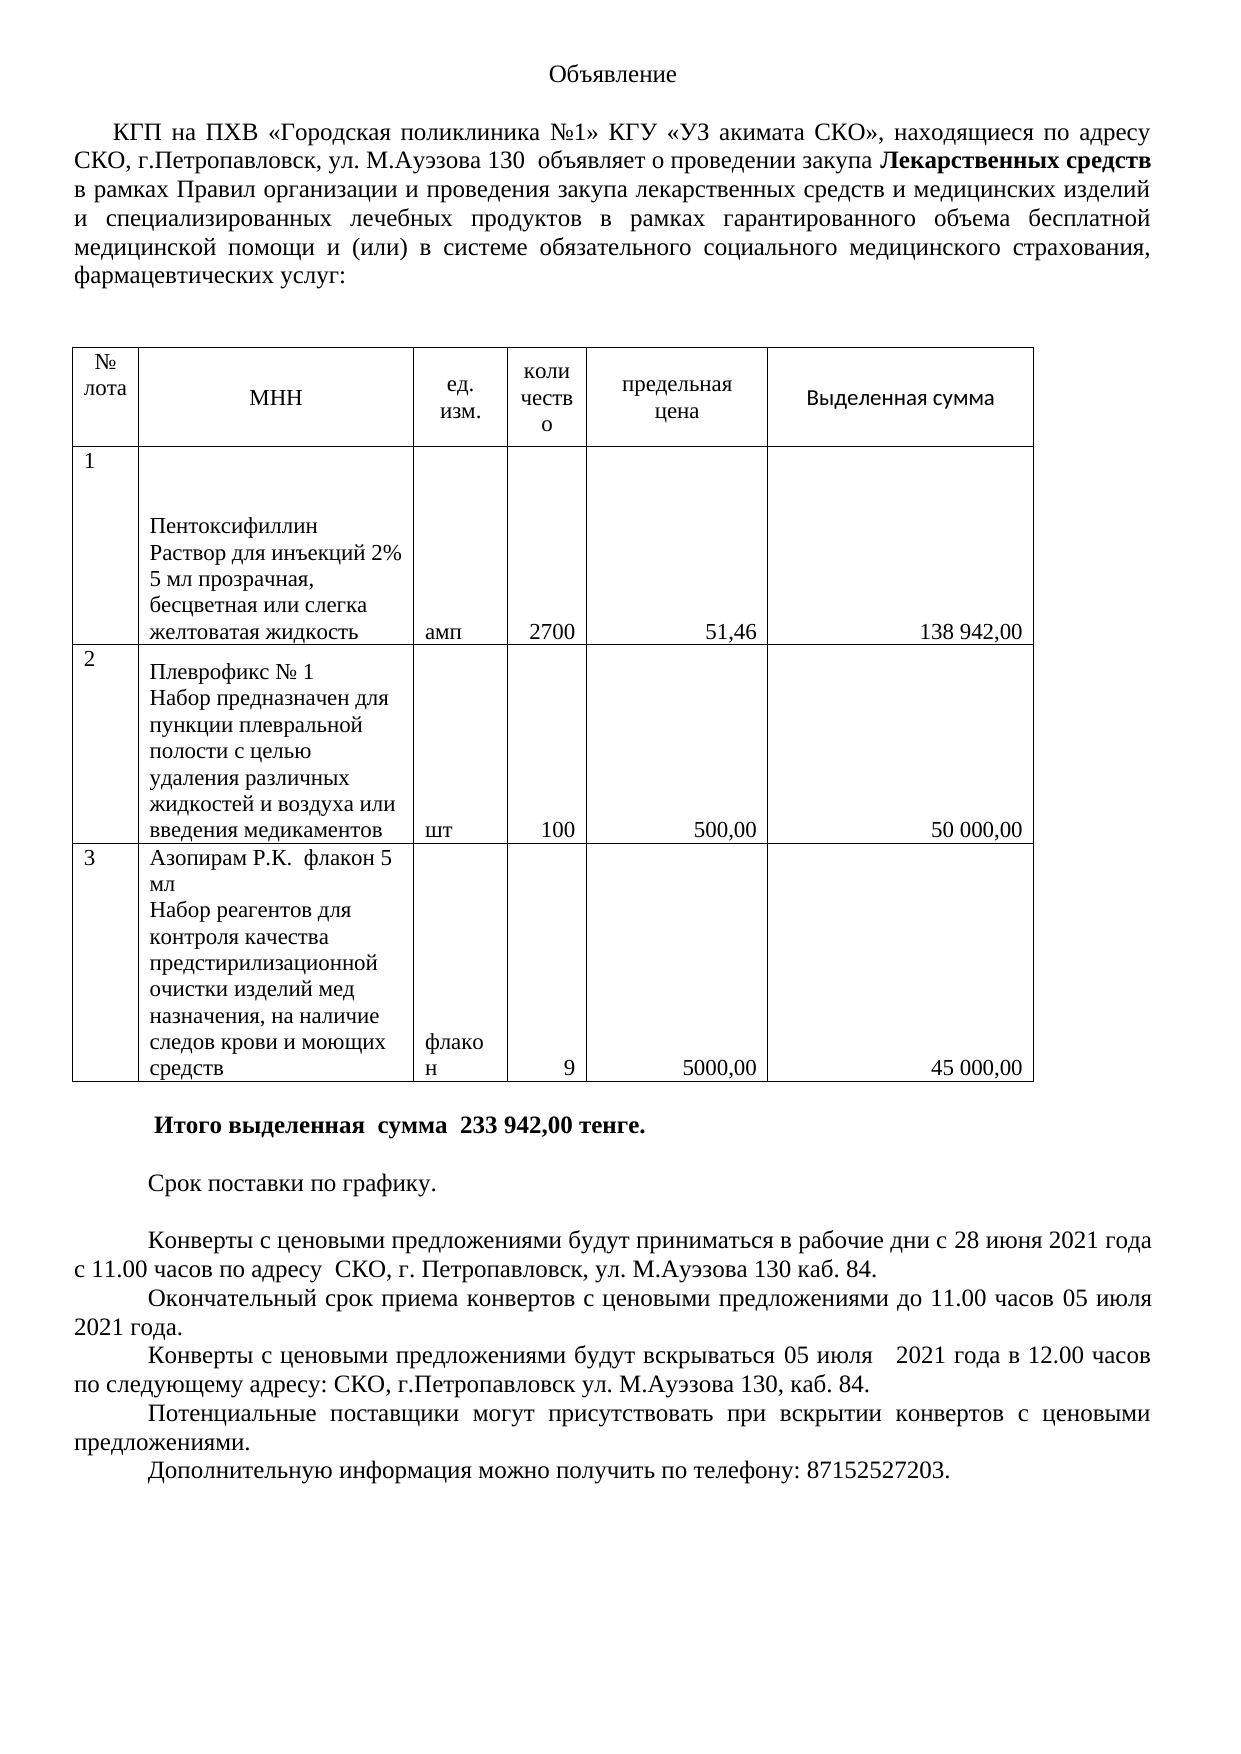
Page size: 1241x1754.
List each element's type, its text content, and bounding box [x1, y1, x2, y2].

table_cell 50 000,00 [768, 645, 1033, 843]
table_cell 1 [73, 447, 138, 644]
table_cell 500,00 [587, 645, 767, 843]
table_cell 3 [73, 844, 138, 1081]
text Окончательный срок приема конвертов с ценовыми предложениями до 11.00 часов 05 июля 2021 года. [74, 1283, 1152, 1341]
table_cell Плеврофикс № 1 Набор предназначен для пункции плевральной полости с целью удаления различных жидкостей и воздуха или введения медикаментов [139, 645, 413, 843]
text Потенциальные поставщики могут присутствовать при вскрытии конвертов с ценовыми предложениями. [74, 1398, 1152, 1456]
text Итого выделенная сумма 233 942,00 тенге. [74, 1111, 1152, 1139]
table_header количество [508, 348, 586, 446]
table_header ед. изм. [414, 348, 507, 446]
table_cell 45 000,00 [768, 844, 1033, 1081]
table_cell 9 [508, 844, 586, 1081]
text Дополнительную информация можно получить по телефону: 87152527203. [74, 1456, 1152, 1484]
text КГП на ПХВ «Городская поликлиника №1» КГУ «УЗ акимата СКО», находящиеся по адресу СКО, г.Петропавловск, ул. М.Ауэзова 130 объявляет о проведении закупа Лекарственных средств в рамках Правил организации и проведения закупа лекарственных средств и медицинских изделий и специализированных лечебных продуктов в рамках гарантированного объема бесплатной медицинской помощи и (или) в системе обязательного социального медицинского страхования, фармацевтических услуг: [74, 117, 1152, 289]
table_cell 51,46 [587, 447, 767, 644]
text Конверты с ценовыми предложениями будут приниматься в рабочие дни с 28 июня 2021 года с 11.00 часов по адресу СКО, г. Петропавловск, ул. М.Ауэзова 130 каб. 84. [74, 1226, 1152, 1283]
table_cell 100 [508, 645, 586, 843]
table_header № лота [73, 348, 138, 446]
table_cell флакон [414, 844, 507, 1081]
table_header МНН [139, 348, 413, 446]
table_cell Пентоксифиллин Раствор для инъекций 2% 5 мл прозрачная, бесцветная или слегка желтоватая жидкость [139, 447, 413, 644]
table_header Выделенная сумма [768, 348, 1033, 446]
table_cell 2 [73, 645, 138, 843]
text Срок поставки по графику. [74, 1168, 1152, 1197]
text Конверты с ценовыми предложениями будут вскрываться 05 июля 2021 года в 12.00 часов по следующему адресу: СКО, г.Петропавловск ул. М.Ауэзова 130, каб. 84. [74, 1341, 1152, 1398]
table_cell амп [414, 447, 507, 644]
table_header предельная цена [587, 348, 767, 446]
table_cell 5000,00 [587, 844, 767, 1081]
table_cell 138 942,00 [768, 447, 1033, 644]
table_cell 2700 [508, 447, 586, 644]
table_cell шт [414, 645, 507, 843]
text Объявление [74, 59, 1152, 88]
table_cell Азопирам Р.К. флакон 5 мл Набор реагентов для контроля качества предстирилизационной очистки изделий мед назначения, на наличие следов крови и моющих средств [139, 844, 413, 1081]
